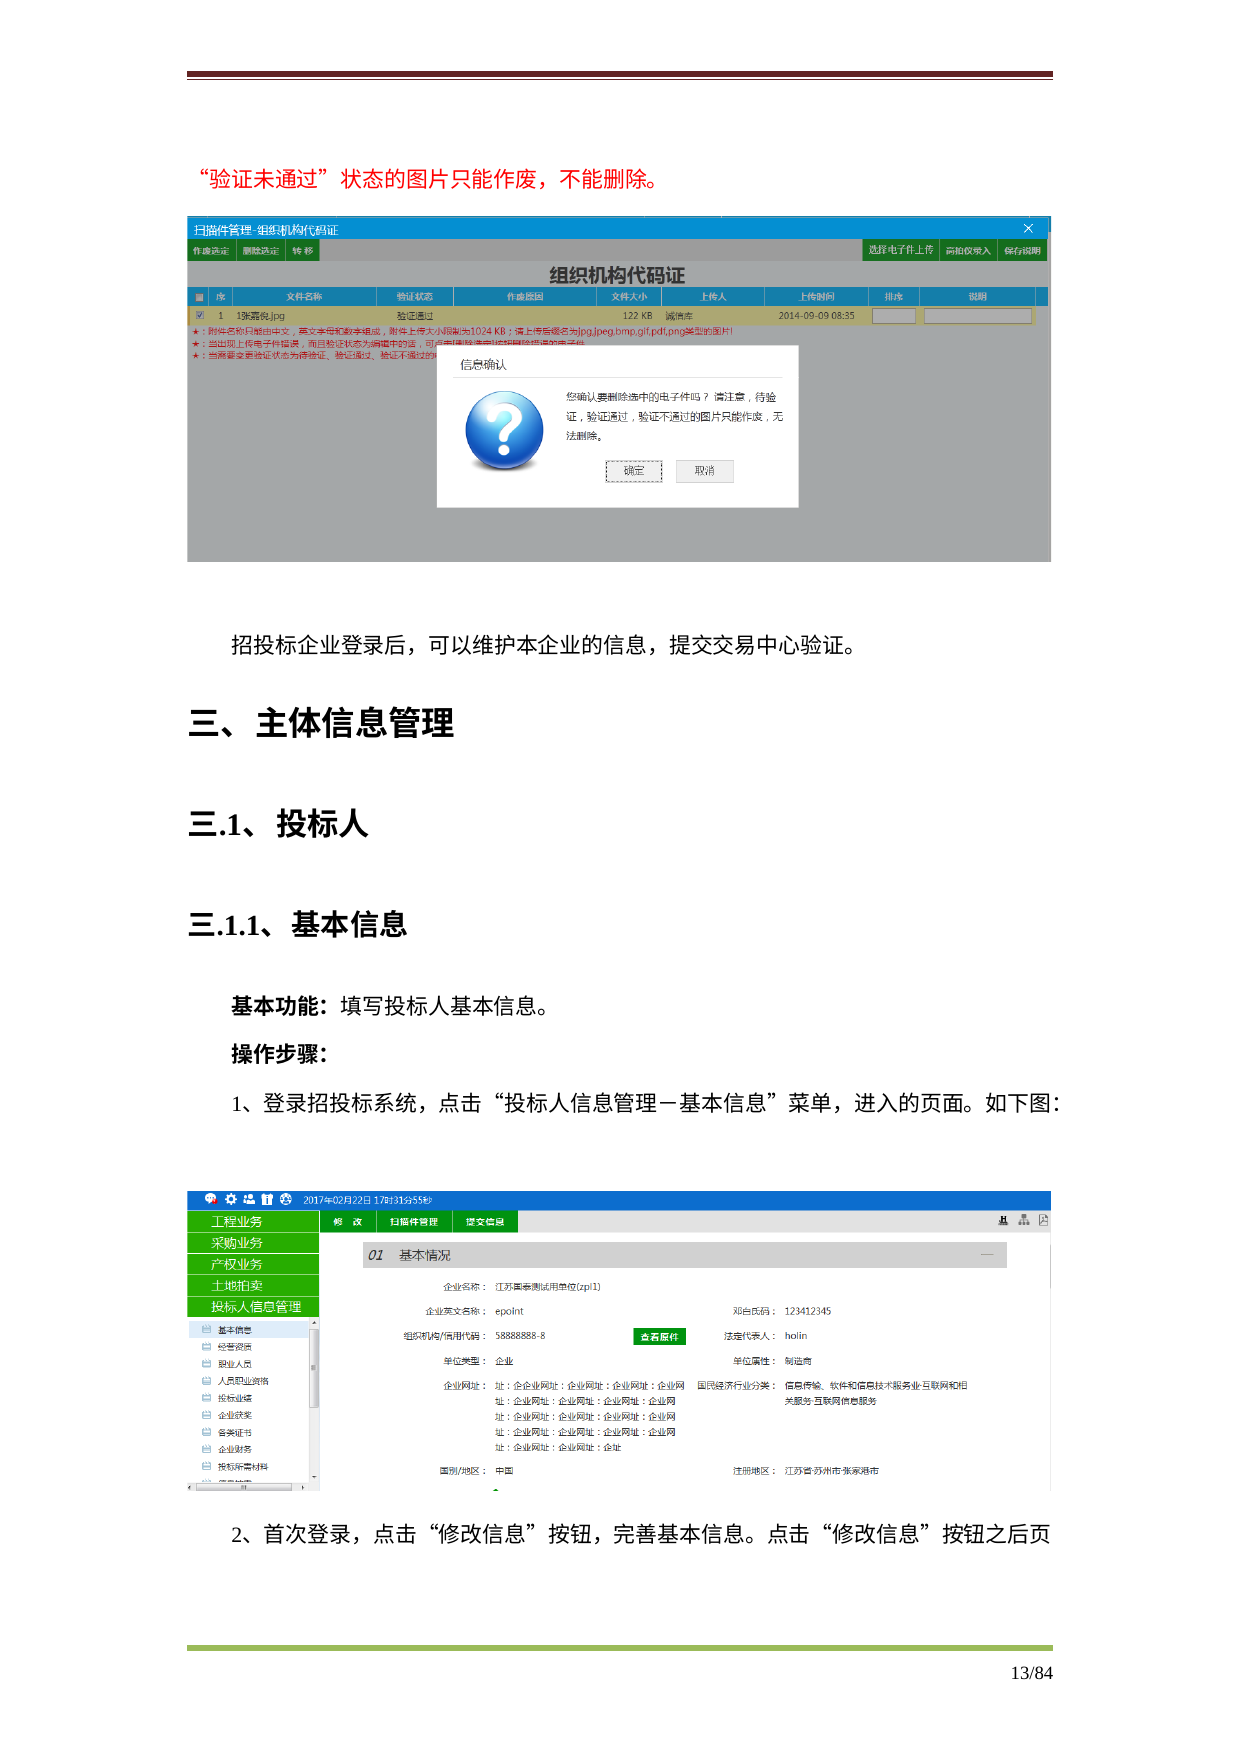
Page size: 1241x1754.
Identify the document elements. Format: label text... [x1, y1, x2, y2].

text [187, 1517, 1053, 1549]
subtitle 基本信息 [187, 890, 1053, 955]
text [187, 162, 1053, 194]
text 招投标企业登录后，可以维护本企业的信息，提交交易中心验证。 [187, 627, 1053, 660]
text 1、登录招投标系统，点击“投标人信息管理－基本信息”菜单，进入的页面。如下图： [187, 1085, 1053, 1166]
picture [187, 1191, 1051, 1491]
subtitle 主体信息管理 [187, 688, 1053, 753]
text 基本功能：填写投标人基本信息。 [187, 988, 1053, 1021]
text 操作步骤： [187, 1037, 1053, 1069]
subtitle 投标人 [187, 790, 1053, 855]
picture [187, 216, 1052, 562]
